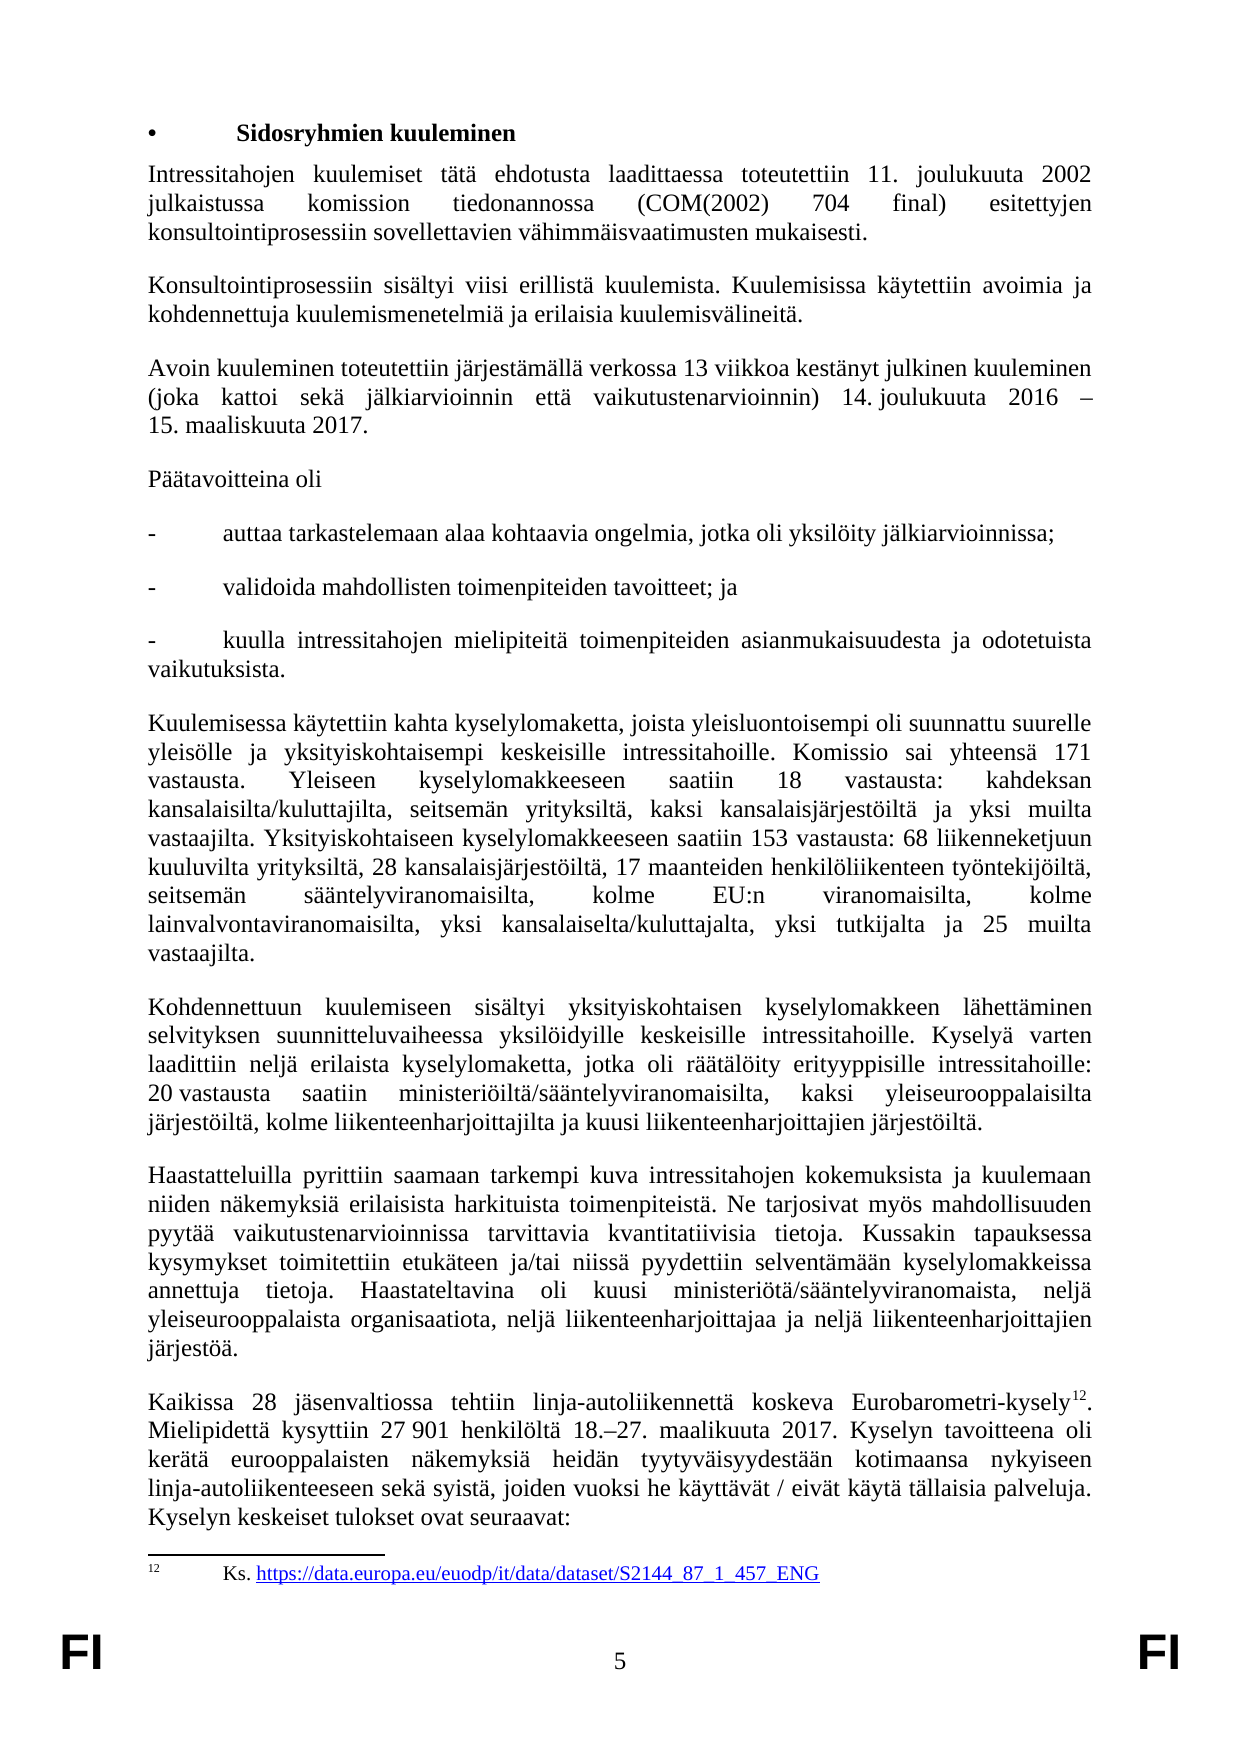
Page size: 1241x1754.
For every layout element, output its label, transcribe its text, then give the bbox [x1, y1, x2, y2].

text Konsultointiprosessiin sisältyi viisi erillistä kuulemista. Kuulemisissa käytettiin avoimia ja kohdennettuja kuulemismenetelmiä ja erilaisia kuulemisvälineitä. [148, 271, 1093, 328]
text Kohdennettuun kuulemiseen sisältyi yksityiskohtaisen kyselylomakkeen lähettäminen selvityksen suunnitteluvaiheessa yksilöidyille keskeisille intressitahoille. Kyselyä varten laadittiin neljä erilaista kyselylomaketta, jotka oli räätälöity erityyppisille intressitahoille: 20 vastausta saatiin ministeriöiltä/sääntelyviranomaisilta, kaksi yleiseurooppalaisilta järjestöiltä, kolme liikenteenharjoittajilta ja kuusi liikenteenharjoittajien järjestöiltä. [148, 992, 1093, 1136]
text - validoida mahdollisten toimenpiteiden tavoitteet; ja [148, 572, 1093, 601]
text Kaikissa 28 jäsenvaltiossa tehtiin linja-autoliikennettä koskeva Eurobarometri-kysely. Mielipidettä kysyttiin 27 901 henkilöltä 18.–27. maalikuuta 2017. Kyselyn tavoitteena oli kerätä eurooppalaisten näkemyksiä heidän tyytyväisyydestään kotimaansa nykyiseen linja-autoliikenteeseen sekä syistä, joiden vuoksi he käyttävät / eivät käytä tällaisia palveluja. Kyselyn keskeiset tulokset ovat seuraavat: [148, 1387, 1093, 1531]
text Haastatteluilla pyrittiin saamaan tarkempi kuva intressitahojen kokemuksista ja kuulemaan niiden näkemyksiä erilaisista harkituista toimenpiteistä. Ne tarjosivat myös mahdollisuuden pyytää vaikutustenarvioinnissa tarvittavia kvantitatiivisia tietoja. Kussakin tapauksessa kysymykset toimitettiin etukäteen ja/tai niissä pyydettiin selventämään kyselylomakkeissa annettuja tietoja. Haastateltavina oli kuusi ministeriötä/sääntelyviranomaista, neljä yleiseurooppalaista organisaatiota, neljä liikenteenharjoittajaa ja neljä liikenteenharjoittajien järjestöä. [148, 1161, 1093, 1362]
text Kuulemisessa käytettiin kahta kyselylomaketta, joista yleisluontoisempi oli suunnattu suurelle yleisölle ja yksityiskohtaisempi keskeisille intressitahoille. Komissio sai yhteensä 171 vastausta. Yleiseen kyselylomakkeeseen saatiin 18 vastausta: kahdeksan kansalaisilta/kuluttajilta, seitsemän yrityksiltä, kaksi kansalaisjärjestöiltä ja yksi muilta vastaajilta. Yksityiskohtaiseen kyselylomakkeeseen saatiin 153 vastausta: 68 liikenneketjuun kuuluvilta yrityksiltä, 28 kansalaisjärjestöiltä, 17 maanteiden henkilöliikenteen työntekijöiltä, seitsemän sääntelyviranomaisilta, kolme EU:n viranomaisilta, kolme lainvalvontaviranomaisilta, yksi kansalaiselta/kuluttajalta, yksi tutkijalta ja 25 muilta vastaajilta. [148, 708, 1093, 967]
text Päätavoitteina oli [148, 464, 1093, 493]
text - auttaa tarkastelemaan alaa kohtaavia ongelmia, jotka oli yksilöity jälkiarvioinnissa; [148, 518, 1093, 547]
subtitle • Sidosryhmien kuuleminen [148, 118, 1093, 147]
text Avoin kuuleminen toteutettiin järjestämällä verkossa 13 viikkoa kestänyt julkinen kuuleminen (joka kattoi sekä jälkiarvioinnin että vaikutustenarvioinnin) 14. joulukuuta 2016 – 15. maaliskuuta 2017. [148, 353, 1093, 439]
text Intressitahojen kuulemiset tätä ehdotusta laadittaessa toteutettiin 11. joulukuuta 2002 julkaistussa komission tiedonannossa (COM(2002) 704 final) esitettyjen konsultointiprosessiin sovellettavien vähimmäisvaatimusten mukaisesti. [148, 159, 1093, 246]
text - kuulla intressitahojen mielipiteitä toimenpiteiden asianmukaisuudesta ja odotetuista vaikutuksista. [148, 626, 1093, 683]
